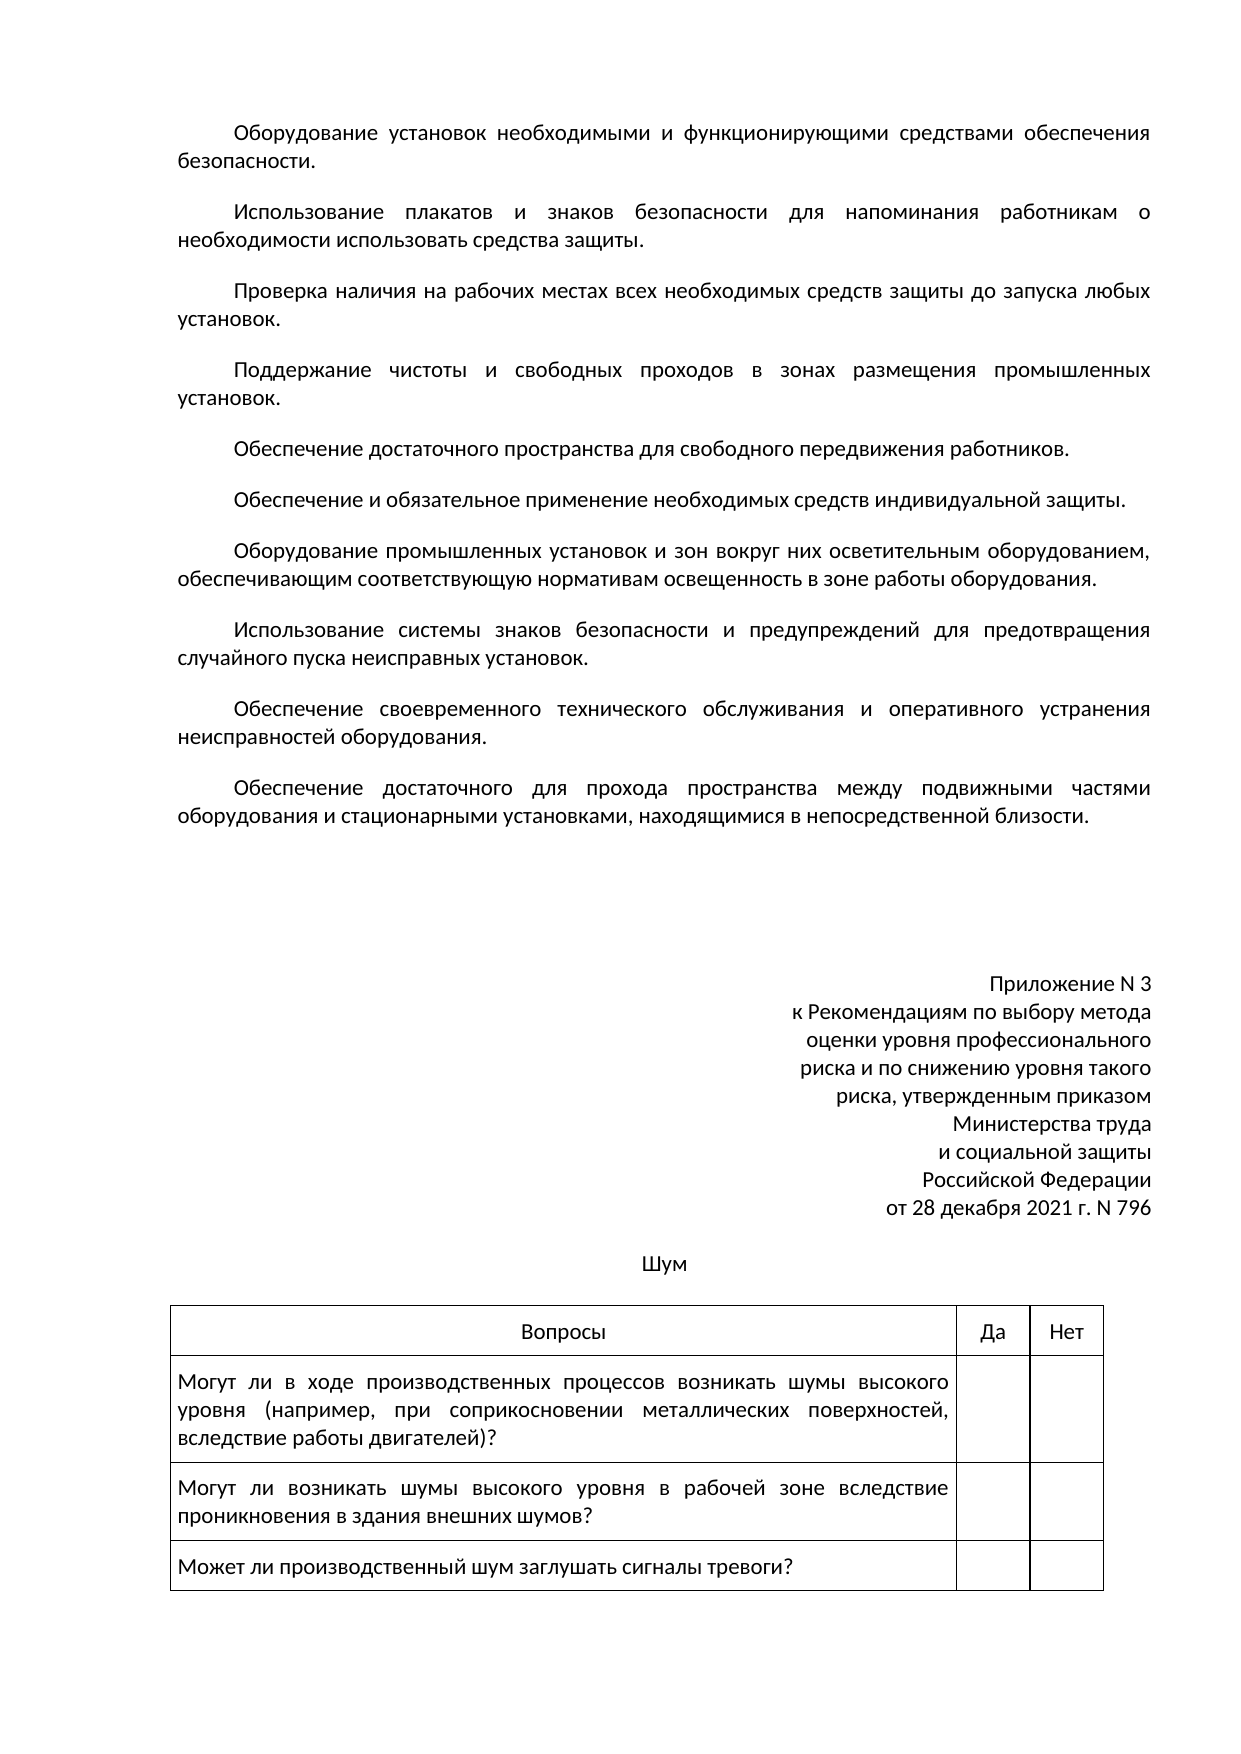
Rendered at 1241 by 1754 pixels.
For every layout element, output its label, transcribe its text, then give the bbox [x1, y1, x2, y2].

text Министерства труда [177, 1109, 1152, 1137]
table_cell [957, 1356, 1029, 1462]
text Использование системы знаков безопасности и предупреждений для предотвращения случайного пуска неисправных установок. [177, 615, 1152, 671]
table_header Нет [1031, 1306, 1103, 1355]
table_cell [957, 1541, 1029, 1590]
text риска, утвержденным приказом [177, 1081, 1152, 1109]
table_cell [957, 1463, 1029, 1540]
table_cell [1031, 1541, 1103, 1590]
text Шум [177, 1249, 1152, 1277]
text Использование плакатов и знаков безопасности для напоминания работникам о необходимости использовать средства защиты. [177, 197, 1152, 253]
table_cell Может ли производственный шум заглушать сигналы тревоги? [171, 1541, 956, 1590]
table_header Вопросы [171, 1306, 956, 1355]
text Проверка наличия на рабочих местах всех необходимых средств защиты до запуска любых установок. [177, 276, 1152, 332]
table_cell [1031, 1463, 1103, 1540]
text риска и по снижению уровня такого [177, 1053, 1152, 1081]
text и социальной защиты [177, 1137, 1152, 1165]
table_cell Могут ли в ходе производственных процессов возникать шумы высокого уровня (например, при соприкосновении металлических поверхностей, вследствие работы двигателей)? [171, 1356, 956, 1462]
text Поддержание чистоты и свободных проходов в зонах размещения промышленных установок. [177, 355, 1152, 411]
text Оборудование установок необходимыми и функционирующими средствами обеспечения безопасности. [177, 118, 1152, 174]
text Российской Федерации [177, 1165, 1152, 1193]
table_cell [1031, 1356, 1103, 1462]
table_header Да [957, 1306, 1029, 1355]
text Обеспечение достаточного для прохода пространства между подвижными частями оборудования и стационарными установками, находящимися в непосредственной близости. [177, 773, 1152, 829]
text от 28 декабря 2021 г. N 796 [177, 1193, 1152, 1221]
text Оборудование промышленных установок и зон вокруг них осветительным оборудованием, обеспечивающим соответствующую нормативам освещенность в зоне работы оборудования. [177, 536, 1152, 592]
text оценки уровня профессионального [177, 1025, 1152, 1053]
text Обеспечение достаточного пространства для свободного передвижения работников. [177, 434, 1152, 462]
text Обеспечение своевременного технического обслуживания и оперативного устранения неисправностей оборудования. [177, 694, 1152, 750]
table_cell Могут ли возникать шумы высокого уровня в рабочей зоне вследствие проникновения в здания внешних шумов? [171, 1463, 956, 1540]
text к Рекомендациям по выбору метода [177, 997, 1152, 1025]
text Обеспечение и обязательное применение необходимых средств индивидуальной защиты. [177, 485, 1152, 513]
text Приложение N 3 [177, 969, 1152, 997]
